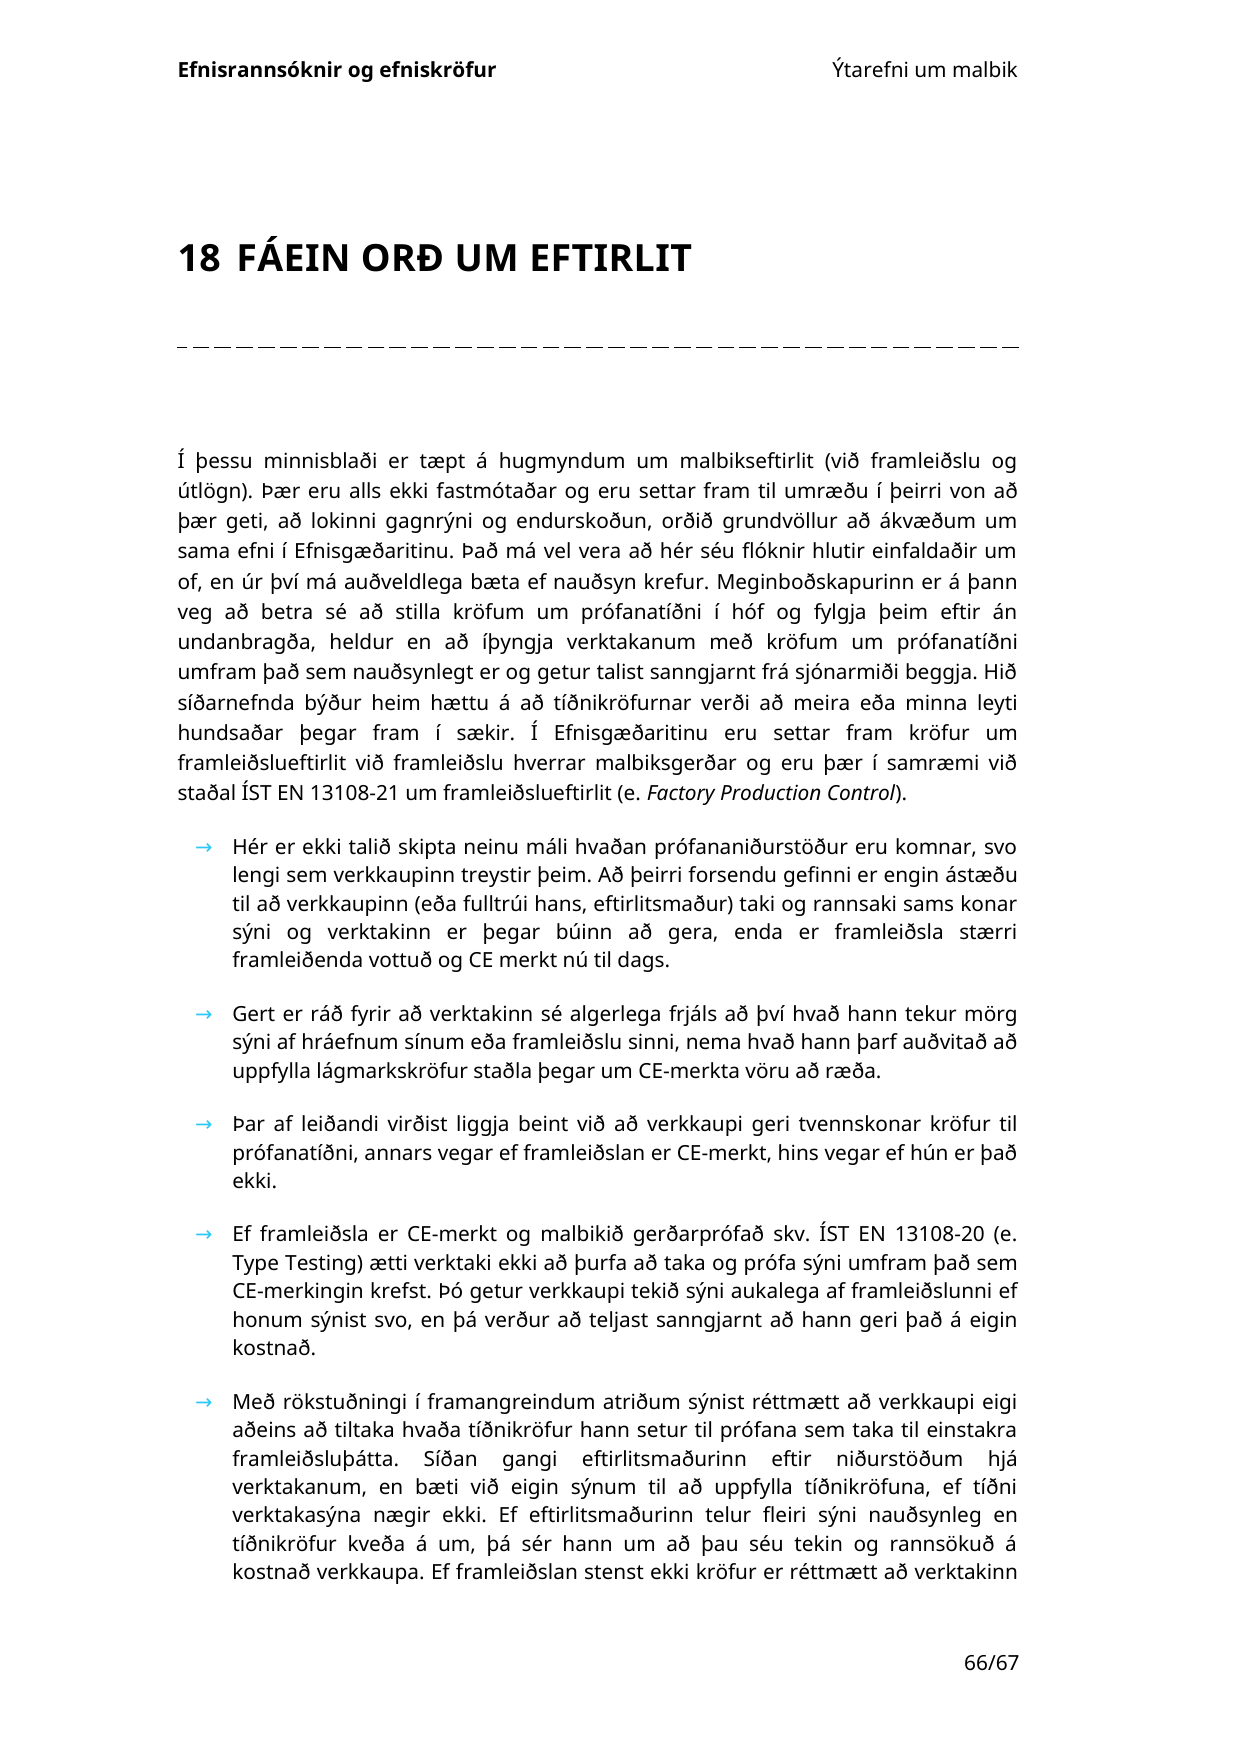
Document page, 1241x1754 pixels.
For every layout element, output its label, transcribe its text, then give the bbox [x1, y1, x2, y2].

text Í þessu minnisblaði er tæpt á hugmyndum um malbikseftirlit (við framleiðslu og útlögn). Þær eru alls ekki fastmótaðar og eru settar fram til umræðu í þeirri von að þær geti, að lokinni gagnrýni og endurskoðun, orðið grundvöllur að ákvæðum um sama efni í Efnisgæðaritinu. Það má vel vera að hér séu flóknir hlutir einfaldaðir um of, en úr því má auðveldlega bæta ef nauðsyn krefur. Meginboðskapurinn er á þann veg að betra sé að stilla kröfum um prófanatíðni í hóf og fylgja þeim eftir án undanbragða, heldur en að íþyngja verktakanum með kröfum um prófanatíðni umfram það sem nauðsynlegt er og getur talist sanngjarnt frá sjónarmiði beggja. Hið síðarnefnda býður heim hættu á að tíðnikröfurnar verði að meira eða minna leyti hundsaðar þegar fram í sækir. Í Efnisgæðaritinu eru settar fram kröfur um framleiðslueftirlit við framleiðslu hverrar malbiksgerðar og eru þær í samræmi við staðal ÍST EN 13108-21 um framleiðslueftirlit (e. Factory Production Control). [177, 444, 1019, 807]
list Ef framleiðsla er CE-merkt og malbikið gerðarprófað skv. ÍST EN 13108-20 (e. Type Testing) ætti verktaki ekki að þurfa að taka og prófa sýni umfram það sem CE-merkingin krefst. Þó getur verkkaupi tekið sýni aukalega af framleiðslunni ef honum sýnist svo, en þá verður að teljast sanngjarnt að hann geri það á eigin kostnað. [195, 1219, 1019, 1362]
list Hér er ekki talið skipta neinu máli hvaðan prófananiðurstöður eru komnar, svo lengi sem verkkaupinn treystir þeim. Að þeirri forsendu gefinni er engin ástæðu til að verkkaupinn (eða fulltrúi hans, eftirlitsmaður) taki og rannsaki sams konar sýni og verktakinn er þegar búinn að gera, enda er framleiðsla stærri framleiðenda vottuð og CE merkt nú til dags. [195, 832, 1019, 974]
subtitle FÁEIN ORÐ UM EFTIRLIT [177, 219, 1019, 348]
list Gert er ráð fyrir að verktakinn sé algerlega frjáls að því hvað hann tekur mörg sýni af hráefnum sínum eða framleiðslu sinni, nema hvað hann þarf auðvitað að uppfylla lágmarkskröfur staðla þegar um CE-merkta vöru að ræða. [195, 999, 1019, 1084]
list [195, 1387, 1019, 1586]
list Þar af leiðandi virðist liggja beint við að verkkaupi geri tvennskonar kröfur til prófanatíðni, annars vegar ef framleiðslan er CE-merkt, hins vegar ef hún er það ekki. [195, 1109, 1019, 1194]
